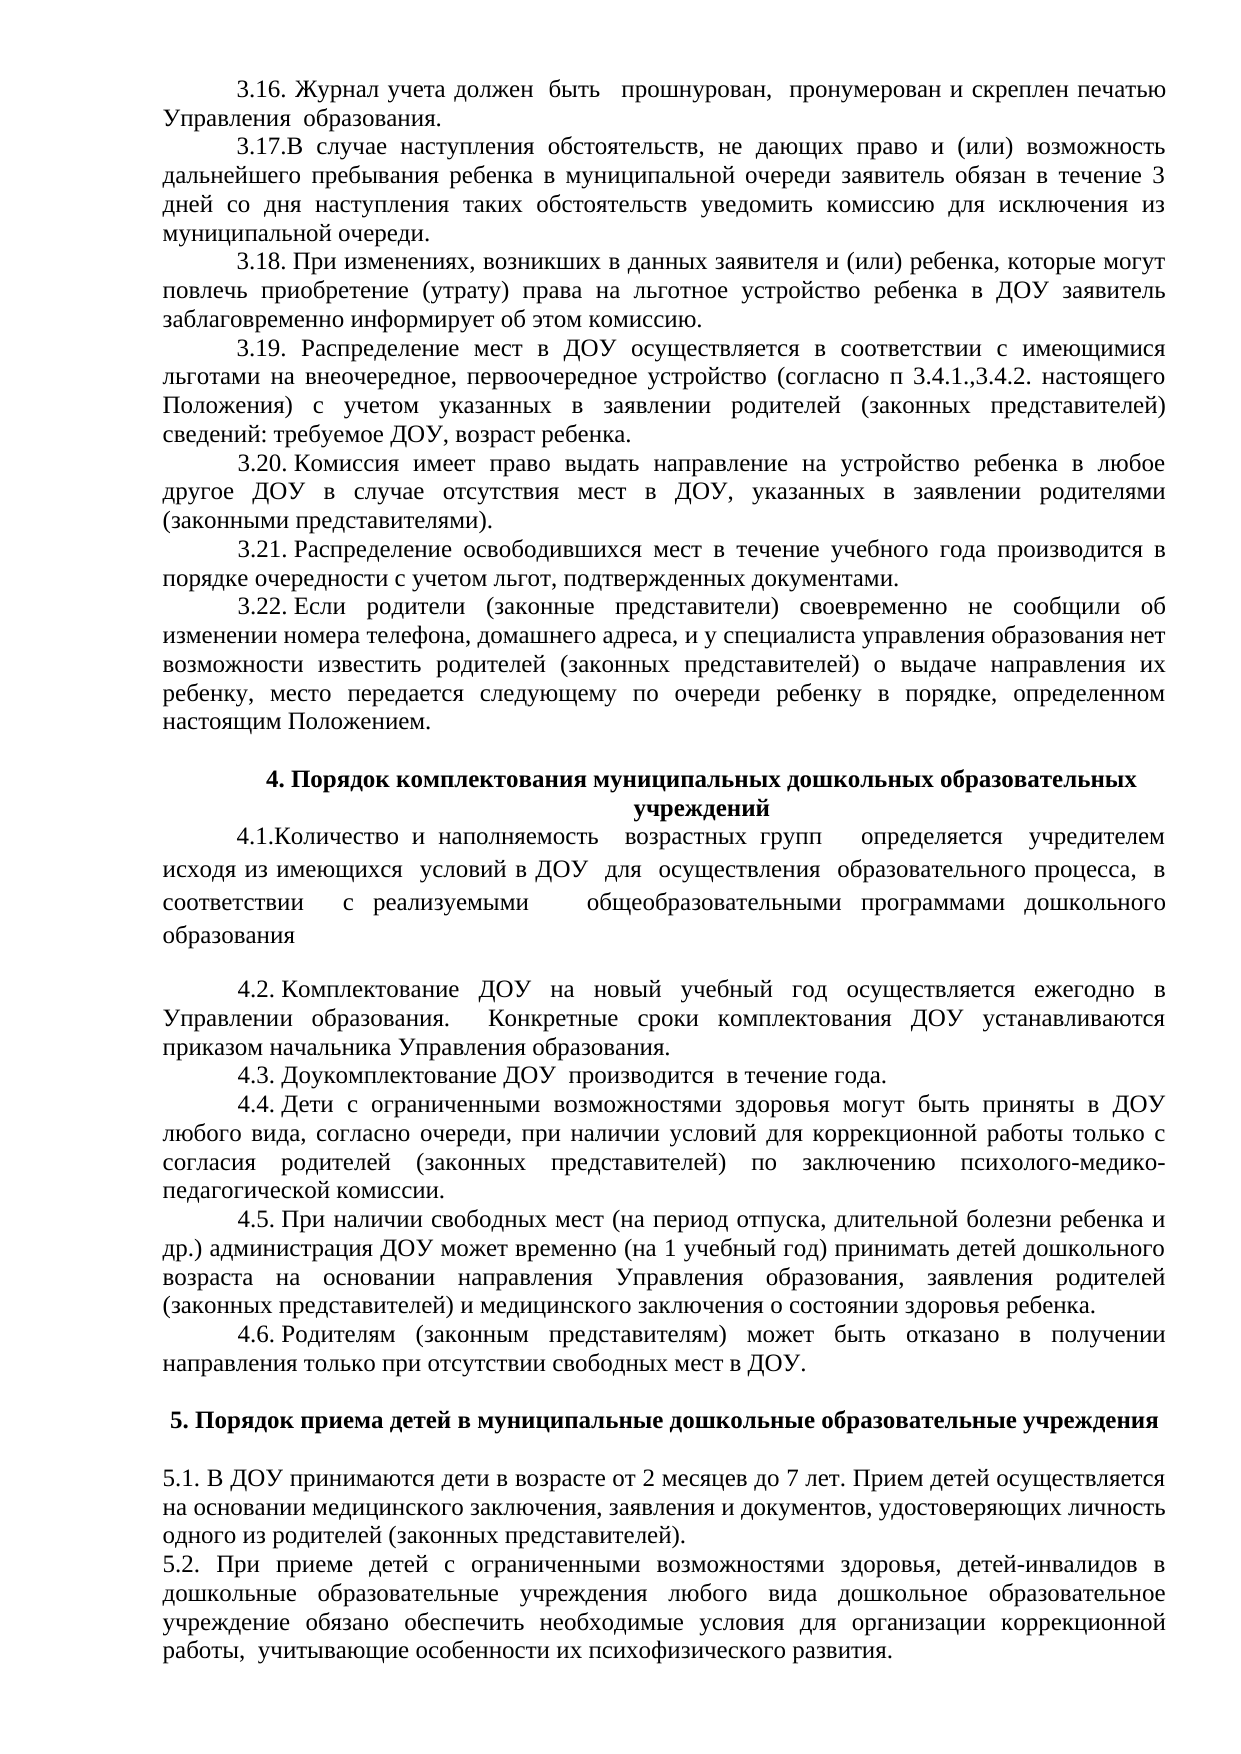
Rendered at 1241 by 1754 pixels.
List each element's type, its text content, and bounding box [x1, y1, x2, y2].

subtitle 5. Порядок приема детей в муниципальные дошкольные образовательные учреждения [162, 1406, 1167, 1434]
text 3.21. Распределение освободившихся мест в течение учебного года производится в порядке очередности с учетом льгот, подтвержденных документами. [162, 534, 1167, 591]
text 3.19. Распределение мест в ДОУ осуществляется в соответствии с имеющимися льготами на внеочередное, первоочередное устройство (согласно п 3.4.1.,3.4.2. настоящего Положения) с учетом указанных в заявлении родителей (законных представителей) сведений: требуемое ДОУ, возраст ребенка. [162, 333, 1167, 448]
text 4.4. Дети с ограниченными возможностями здоровья могут быть приняты в ДОУ любого вида, согласно очереди, при наличии условий для коррекционной работы только с согласия родителей (законных представителей) по заключению психолого-медико-педагогической комиссии. [162, 1089, 1167, 1204]
text 5.1. В ДОУ принимаются дети в возрасте от 2 месяцев до 7 лет. Прием детей осуществляется на основании медицинского заключения, заявления и документов, удостоверяющих личность одного из родителей (законных представителей). [162, 1463, 1167, 1549]
text 4.5. При наличии свободных мест (на период отпуска, длительной болезни ребенка и др.) администрация ДОУ может временно (на 1 учебный год) принимать детей дошкольного возраста на основании направления Управления образования, заявления родителей (законных представителей) и медицинского заключения о состоянии здоровья ребенка. [162, 1204, 1167, 1319]
text 3.20. Комиссия имеет право выдать направление на устройство ребенка в любое другое ДОУ в случае отсутствия мест в ДОУ, указанных в заявлении родителями (законными представителями). [162, 448, 1167, 534]
text 3.17.В случае наступления обстоятельств, не дающих право и (или) возможность дальнейшего пребывания ребенка в муниципальной очереди заявитель обязан в течение 3 дней со дня наступления таких обстоятельств уведомить комиссию для исключения из муниципальной очереди. [162, 131, 1167, 246]
subtitle 4. Порядок комплектования муниципальных дошкольных образовательных учреждений [236, 764, 1167, 821]
text 4.6. Родителям (законным представителям) может быть отказано в получении направления только при отсутствии свободных мест в ДОУ. [162, 1319, 1167, 1377]
text 3.22. Если родители (законные представители) своевременно не сообщили об изменении номера телефона, домашнего адреса, и у специалиста управления образования нет возможности известить родителей (законных представителей) о выдаче направления их ребенку, место передается следующему по очереди ребенку в порядке, определенном настоящим Положением. [162, 591, 1167, 735]
text 3.16. Журнал учета должен быть прошнурован, пронумерован и скреплен печатью Управления образования. [162, 74, 1167, 131]
text 4.1.Количество и наполняемость возрастных групп определяется учредителем исходя из имеющихся условий в ДОУ для осуществления образовательного процесса, в соответствии с реализуемыми общеобразовательными программами дошкольного образования [162, 821, 1167, 949]
text 3.18. При изменениях, возникших в данных заявителя и (или) ребенка, которые могут повлечь приобретение (утрату) права на льготное устройство ребенка в ДОУ заявитель заблаговременно информирует об этом комиссию. [162, 246, 1167, 333]
text 5.2. При приеме детей с ограниченными возможностями здоровья, детей-инвалидов в дошкольные образовательные учреждения любого вида дошкольное образовательное учреждение обязано обеспечить необходимые условия для организации коррекционной работы, учитывающие особенности их психофизического развития. [162, 1549, 1167, 1664]
text 4.3. Доукомплектование ДОУ производится в течение года. [162, 1061, 1167, 1089]
text 4.2. Комплектование ДОУ на новый учебный год осуществляется ежегодно в Управлении образования. Конкретные сроки комплектования ДОУ устанавливаются приказом начальника Управления образования. [162, 974, 1167, 1061]
